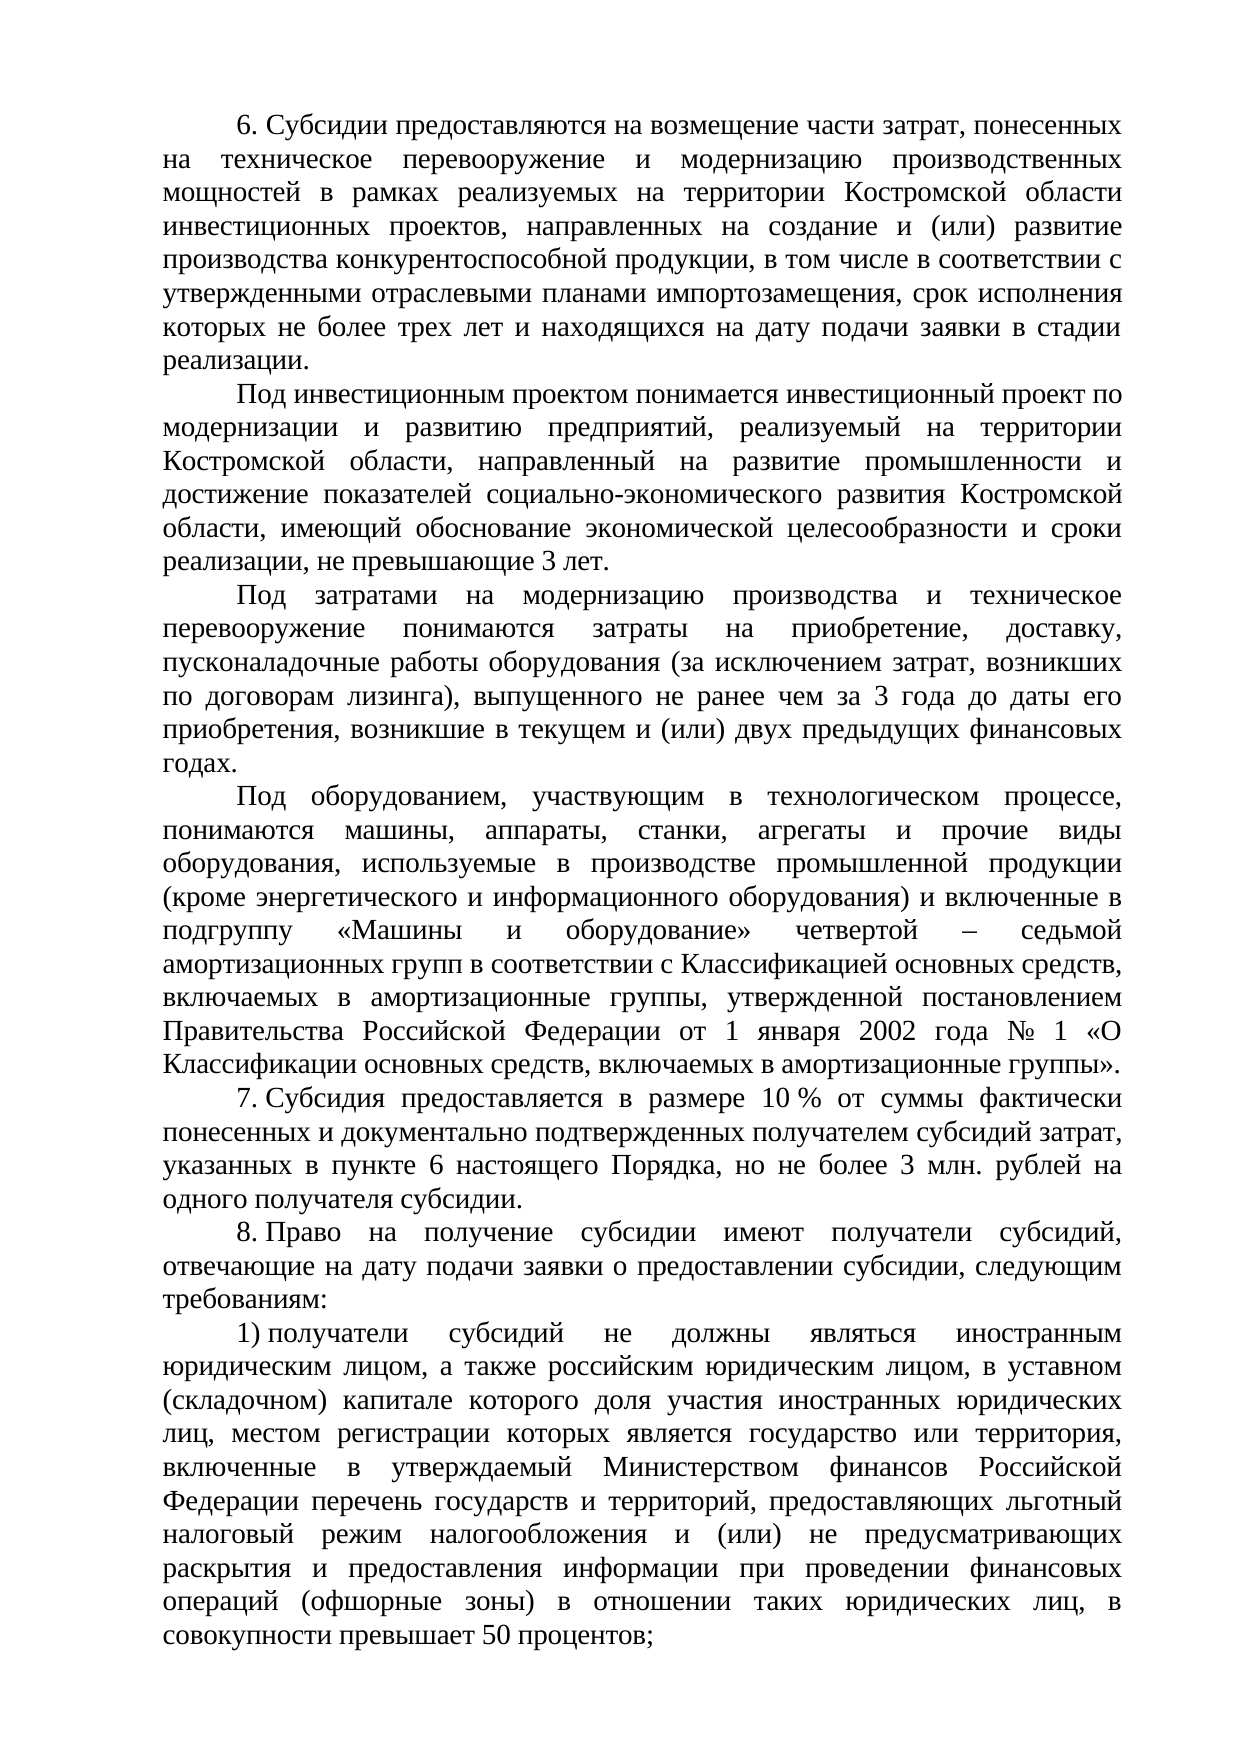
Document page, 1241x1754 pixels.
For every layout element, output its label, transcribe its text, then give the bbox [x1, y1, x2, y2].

text Под оборудованием, участвующим в технологическом процессе, понимаются машины, аппараты, станки, агрегаты и прочие виды оборудования, используемые в производстве промышленной продукции (кроме энергетического и информационного оборудования) и включенные в подгруппу «Машины и оборудование» четвертой – седьмой амортизационных групп в соответствии с Классификацией основных средств, включаемых в амортизационные группы, утвержденной постановлением Правительства Российской Федерации от 1 января 2002 года № 1 «О Классификации основных средств, включаемых в амортизационные группы». [162, 778, 1122, 1080]
text 6. Субсидии предоставляются на возмещение части затрат, понесенных на техническое перевооружение и модернизацию производственных мощностей в рамках реализуемых на территории Костромской области инвестиционных проектов, направленных на создание и (или) развитие производства конкурентоспособной продукции, в том числе в соответствии с утвержденными отраслевыми планами импортозамещения, срок исполнения которых не более трех лет и находящихся на дату подачи заявки в стадии реализации. [162, 107, 1122, 376]
text Под затратами на модернизацию производства и техническое перевооружение понимаются затраты на приобретение, доставку, пусконаладочные работы оборудования (за исключением затрат, возникших по договорам лизинга), выпущенного не ранее чем за 3 года до даты его приобретения, возникшие в текущем и (или) двух предыдущих финансовых годах. [162, 577, 1122, 778]
text 7. Субсидия предоставляется в размере 10 % от суммы фактически понесенных и документально подтвержденных получателем субсидий затрат, указанных в пункте 6 настоящего Порядка, но не более 3 млн. рублей на одного получателя субсидии. [162, 1080, 1122, 1214]
text 1) получатели субсидий не должны являться иностранным юридическим лицом, а также российским юридическим лицом, в уставном (складочном) капитале которого доля участия иностранных юридических лиц, местом регистрации которых является государство или территория, включенные в утверждаемый Министерством финансов Российской Федерации перечень государств и территорий, предоставляющих льготный налоговый режим налогообложения и (или) не предусматривающих раскрытия и предоставления информации при проведении финансовых операций (офшорные зоны) в отношении таких юридических лиц, в совокупности превышает 50 процентов; [162, 1315, 1122, 1650]
text Под инвестиционным проектом понимается инвестиционный проект по модернизации и развитию предприятий, реализуемый на территории Костромской области, направленный на развитие промышленности и достижение показателей социально-экономического развития Костромской области, имеющий обоснование экономической целесообразности и сроки реализации, не превышающие 3 лет. [162, 509, 1122, 577]
text 8. Право на получение субсидии имеют получатели субсидий, отвечающие на дату подачи заявки о предоставлении субсидии, следующим требованиям: [162, 1214, 1122, 1315]
text Под инвестиционным проектом понимается инвестиционный проект по модернизации и развитию предприятий, реализуемый на территории Костромской области, направленный на развитие промышленности и достижение показателей социально-экономического развития Костромской области, имеющий обоснование экономической целесообразности и сроки реализации, не превышающие 3 лет. [162, 376, 786, 502]
